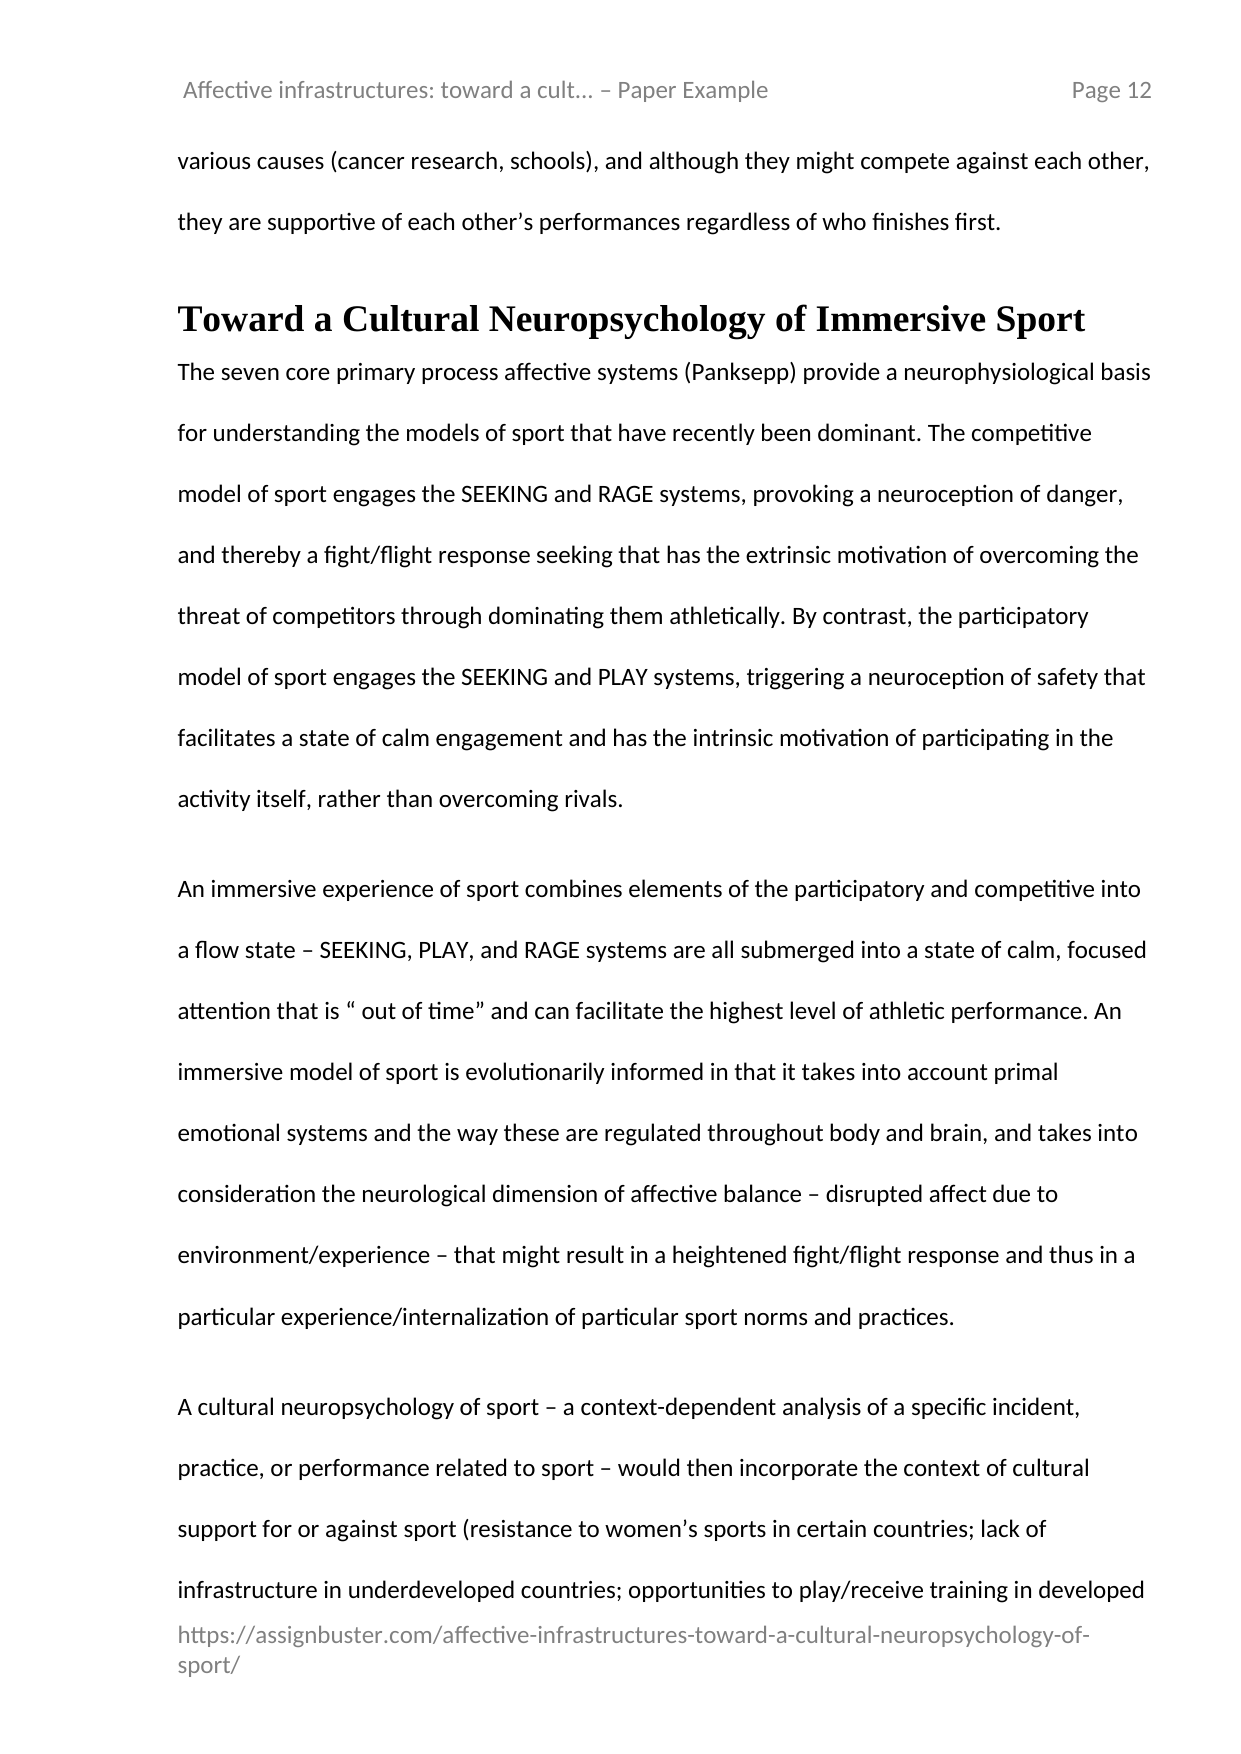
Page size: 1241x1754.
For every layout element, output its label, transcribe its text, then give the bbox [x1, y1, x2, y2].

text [177, 1391, 1152, 1605]
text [177, 145, 1152, 237]
text The seven core primary process affective systems (Panksepp) provide a neurophysiological basis for understanding the models of sport that have recently been dominant. The competitive model of sport engages the SEEKING and RAGE systems, provoking a neuroception of danger, and thereby a fight/flight response seeking that has the extrinsic motivation of overcoming the threat of competitors through dominating them athletically. By contrast, the participatory model of sport engages the SEEKING and PLAY systems, triggering a neuroception of safety that facilitates a state of calm engagement and has the intrinsic motivation of participating in the activity itself, rather than overcoming rivals. [177, 356, 1152, 813]
text An immersive experience of sport combines elements of the participatory and competitive into a flow state – SEEKING, PLAY, and RAGE systems are all submerged into a state of calm, focused attention that is “ out of time” and can facilitate the highest level of athletic performance. An immersive model of sport is evolutionarily informed in that it takes into account primal emotional systems and the way these are regulated throughout body and brain, and takes into consideration the neurological dimension of affective balance – disrupted affect due to environment/experience – that might result in a heightened fight/flight response and thus in a particular experience/internalization of particular sport norms and practices. [177, 873, 1152, 1331]
subtitle Toward a Cultural Neuropsychology of Immersive Sport [177, 297, 1152, 340]
